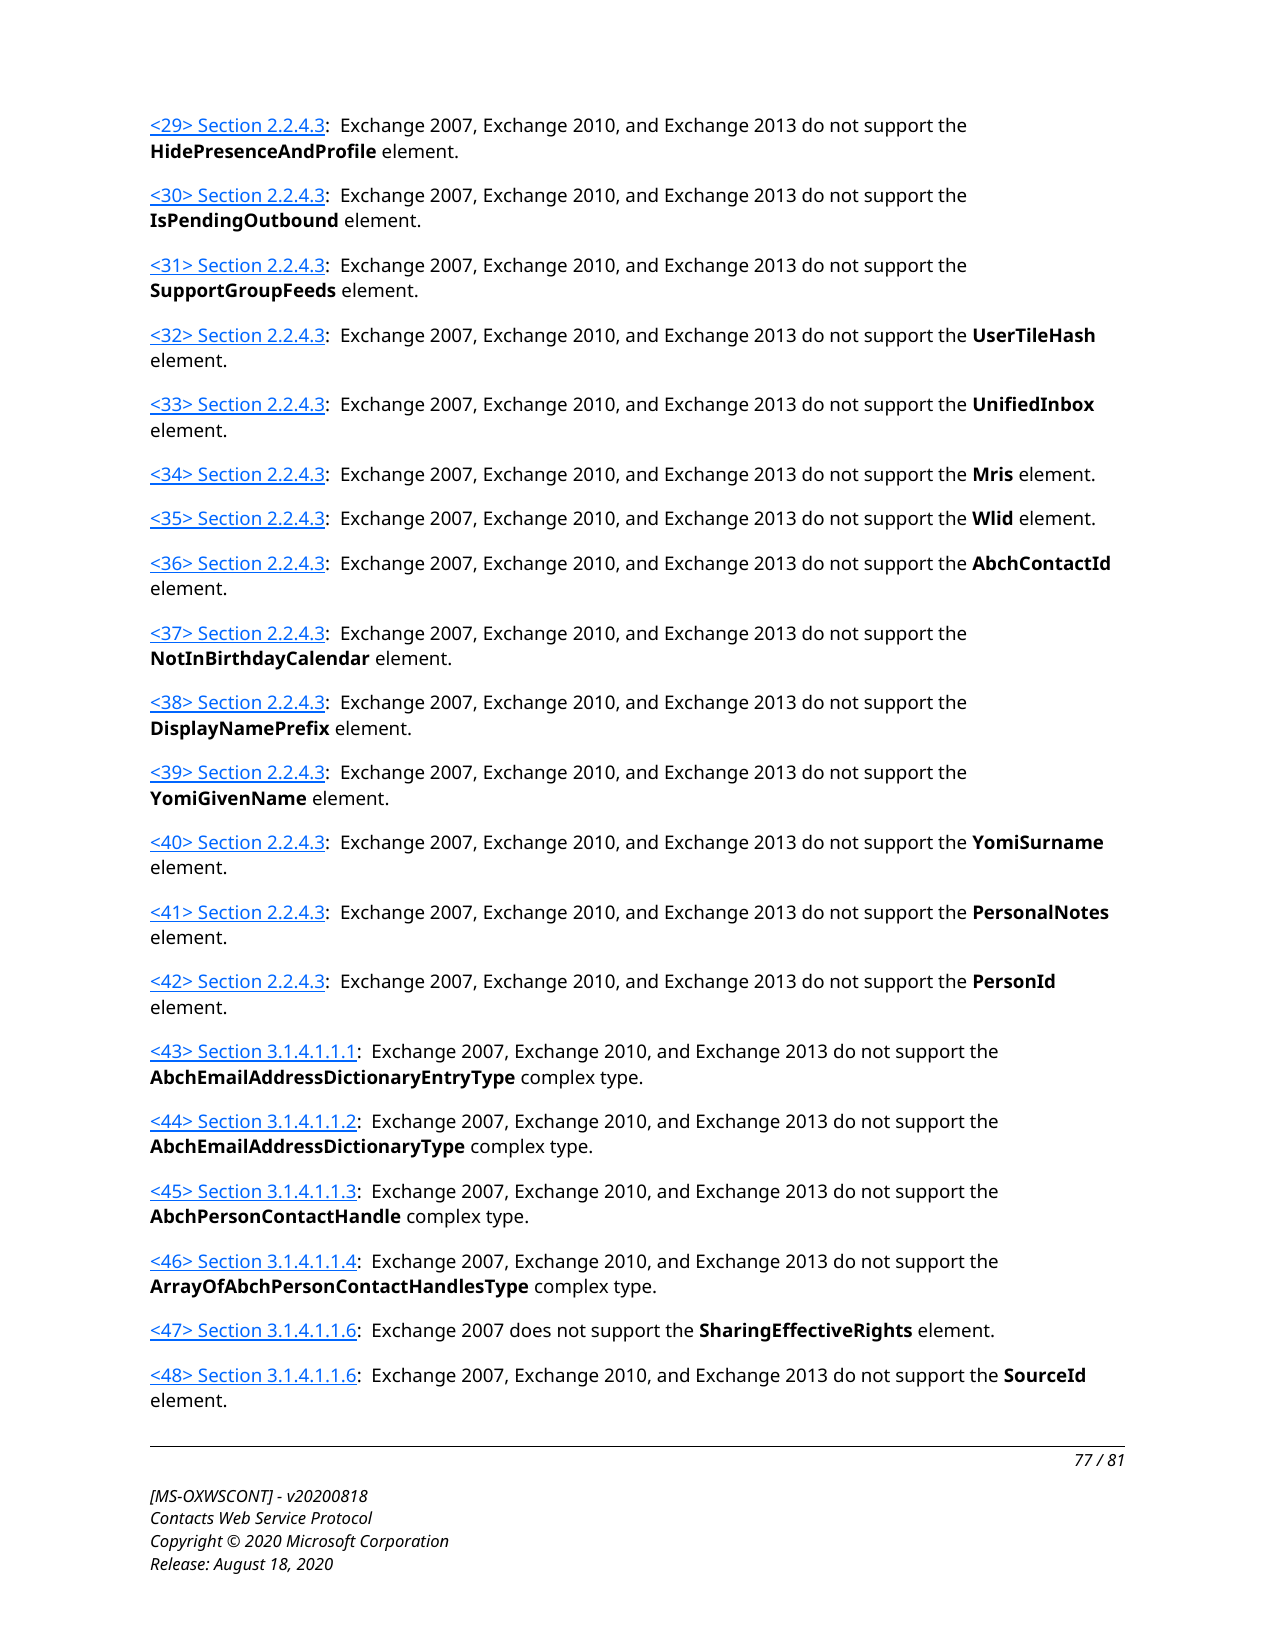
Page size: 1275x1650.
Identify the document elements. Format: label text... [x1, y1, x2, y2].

text <31> Section 2.2.4.3: Exchange 2007, Exchange 2010, and Exchange 2013 do not support the SupportGroupFeeds element. [150, 252, 1125, 303]
text <47> Section 3.1.4.1.1.6: Exchange 2007 does not support the SharingEffectiveRights element. [150, 1318, 1125, 1343]
text <48> Section 3.1.4.1.1.6: Exchange 2007, Exchange 2010, and Exchange 2013 do not support the SourceId element. [150, 1362, 1125, 1413]
text <30> Section 2.2.4.3: Exchange 2007, Exchange 2010, and Exchange 2013 do not support the IsPendingOutbound element. [150, 182, 1125, 233]
text <35> Section 2.2.4.3: Exchange 2007, Exchange 2010, and Exchange 2013 do not support the Wlid element. [150, 506, 1125, 531]
text <38> Section 2.2.4.3: Exchange 2007, Exchange 2010, and Exchange 2013 do not support the DisplayNamePrefix element. [150, 689, 1125, 741]
text <46> Section 3.1.4.1.1.4: Exchange 2007, Exchange 2010, and Exchange 2013 do not support the ArrayOfAbchPersonContactHandlesType complex type. [150, 1248, 1125, 1299]
text <29> Section 2.2.4.3: Exchange 2007, Exchange 2010, and Exchange 2013 do not support the HidePresenceAndProfile element. [150, 112, 1125, 163]
text <37> Section 2.2.4.3: Exchange 2007, Exchange 2010, and Exchange 2013 do not support the NotInBirthdayCalendar element. [150, 620, 1125, 671]
text <41> Section 2.2.4.3: Exchange 2007, Exchange 2010, and Exchange 2013 do not support the PersonalNotes element. [150, 899, 1125, 950]
text <44> Section 3.1.4.1.1.2: Exchange 2007, Exchange 2010, and Exchange 2013 do not support the AbchEmailAddressDictionaryType complex type. [150, 1108, 1125, 1159]
text <40> Section 2.2.4.3: Exchange 2007, Exchange 2010, and Exchange 2013 do not support the YomiSurname element. [150, 829, 1125, 880]
text <39> Section 2.2.4.3: Exchange 2007, Exchange 2010, and Exchange 2013 do not support the YomiGivenName element. [150, 759, 1125, 810]
text <43> Section 3.1.4.1.1.1: Exchange 2007, Exchange 2010, and Exchange 2013 do not support the AbchEmailAddressDictionaryEntryType complex type. [150, 1038, 1125, 1089]
text <34> Section 2.2.4.3: Exchange 2007, Exchange 2010, and Exchange 2013 do not support the Mris element. [150, 461, 1125, 487]
text <36> Section 2.2.4.3: Exchange 2007, Exchange 2010, and Exchange 2013 do not support the AbchContactId element. [150, 550, 1125, 601]
text <45> Section 3.1.4.1.1.3: Exchange 2007, Exchange 2010, and Exchange 2013 do not support the AbchPersonContactHandle complex type. [150, 1178, 1125, 1229]
text <42> Section 2.2.4.3: Exchange 2007, Exchange 2010, and Exchange 2013 do not support the PersonId element. [150, 969, 1125, 1020]
text <33> Section 2.2.4.3: Exchange 2007, Exchange 2010, and Exchange 2013 do not support the UnifiedInbox element. [150, 392, 1125, 443]
text <32> Section 2.2.4.3: Exchange 2007, Exchange 2010, and Exchange 2013 do not support the UserTileHash element. [150, 322, 1125, 373]
